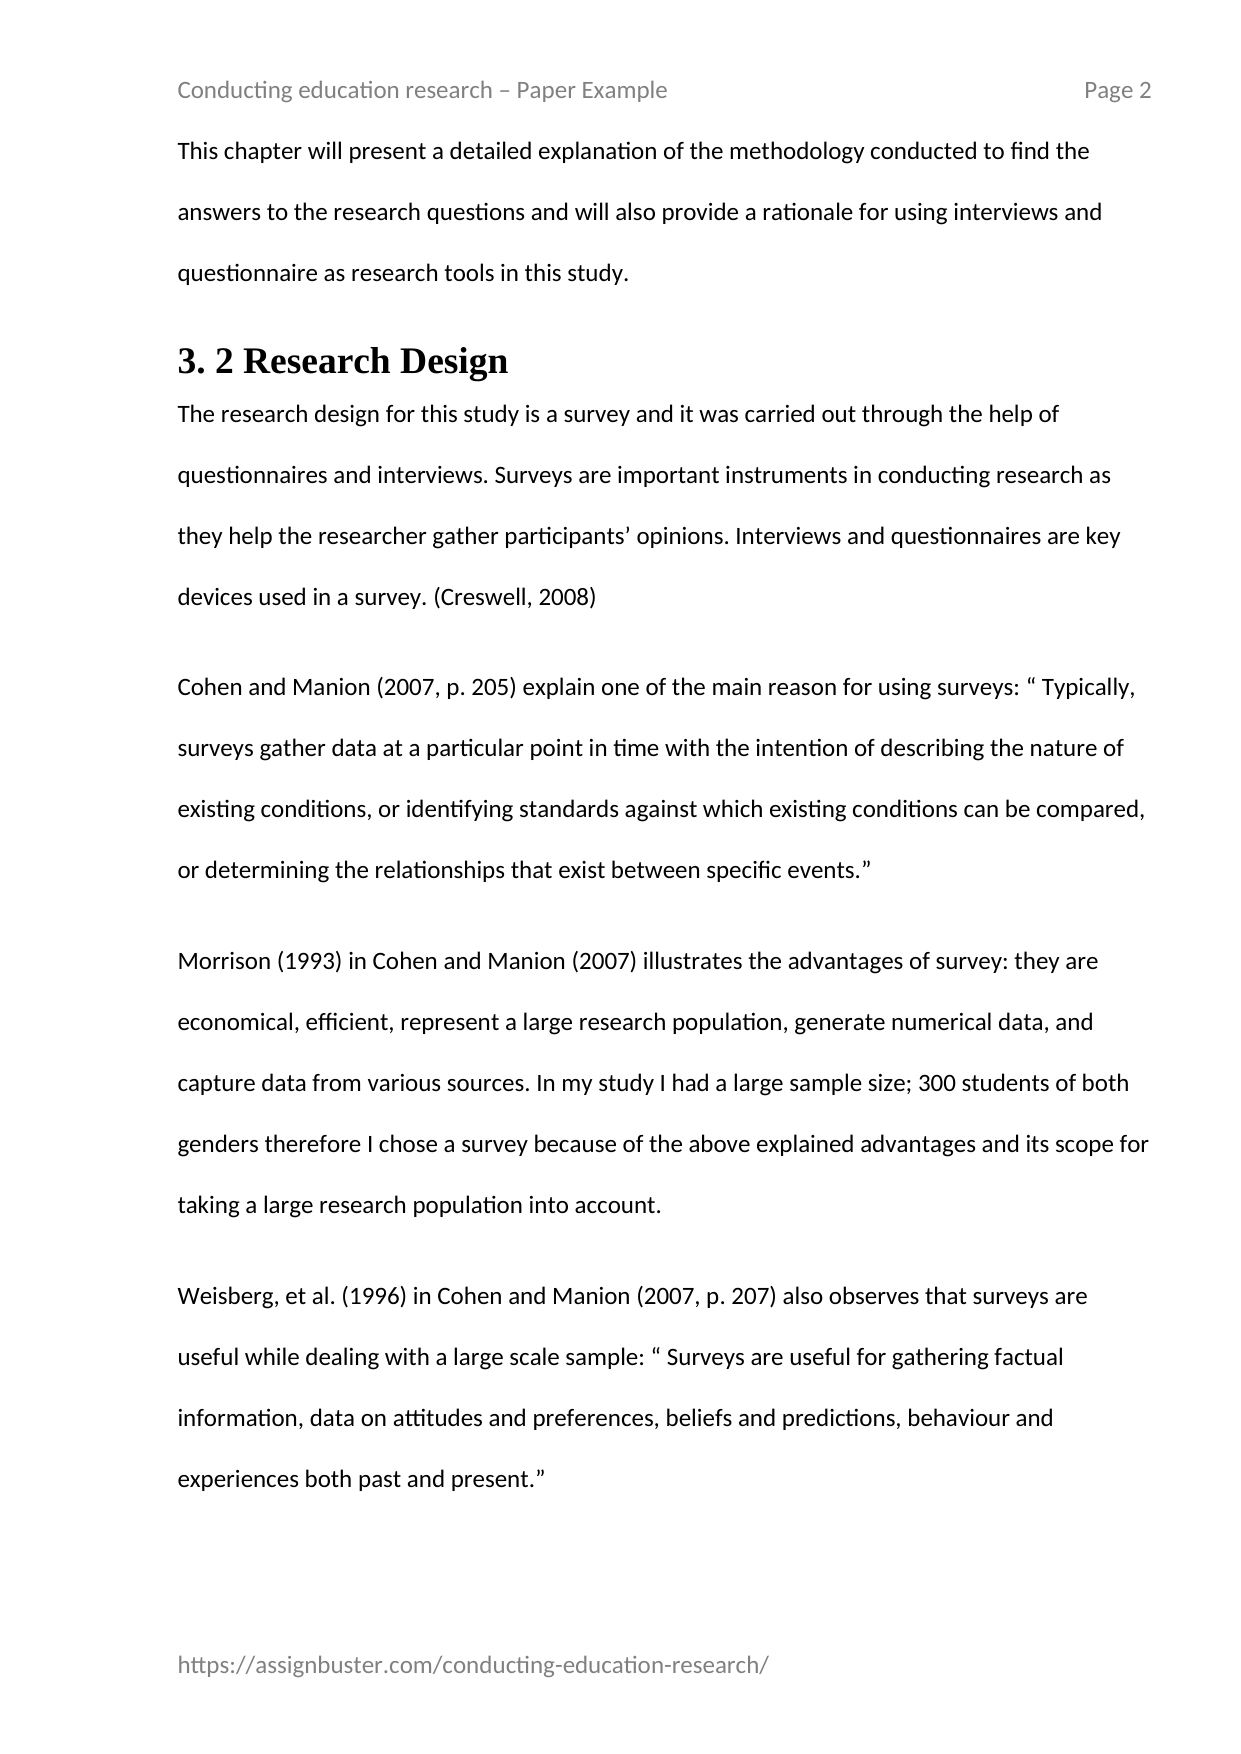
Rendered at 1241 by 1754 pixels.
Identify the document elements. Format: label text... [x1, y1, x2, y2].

text Morrison (1993) in Cohen and Manion (2007) illustrates the advantages of survey: they are economical, efficient, represent a large research population, generate numerical data, and capture data from various sources. In my study I had a large sample size; 300 students of both genders therefore I chose a survey because of the above explained advantages and its scope for taking a large research population into account. [177, 945, 1152, 1220]
subtitle 3. 2 Research Design [177, 339, 1152, 382]
text Weisberg, et al. (1996) in Cohen and Manion (2007, p. 207) also observes that surveys are useful while dealing with a large scale sample: “ Surveys are useful for gathering factual information, data on attitudes and preferences, beliefs and predictions, behaviour and experiences both past and present.” [177, 1280, 1152, 1493]
text Cohen and Manion (2007, p. 205) explain one of the main reason for using surveys: “ Typically, surveys gather data at a particular point in time with the intention of describing the nature of existing conditions, or identifying standards against which existing conditions can be compared, or determining the relationships that exist between specific events.” [177, 671, 1152, 885]
text The research design for this study is a survey and it was carried out through the help of questionnaires and interviews. Surveys are important instruments in conducting research as they help the researcher gather participants’ opinions. Interviews and questionnaires are key devices used in a survey. (Creswell, 2008) [177, 398, 1152, 611]
text This chapter will present a detailed explanation of the methodology conducted to find the answers to the research questions and will also provide a rationale for using interviews and questionnaire as research tools in this study. [177, 135, 1152, 287]
